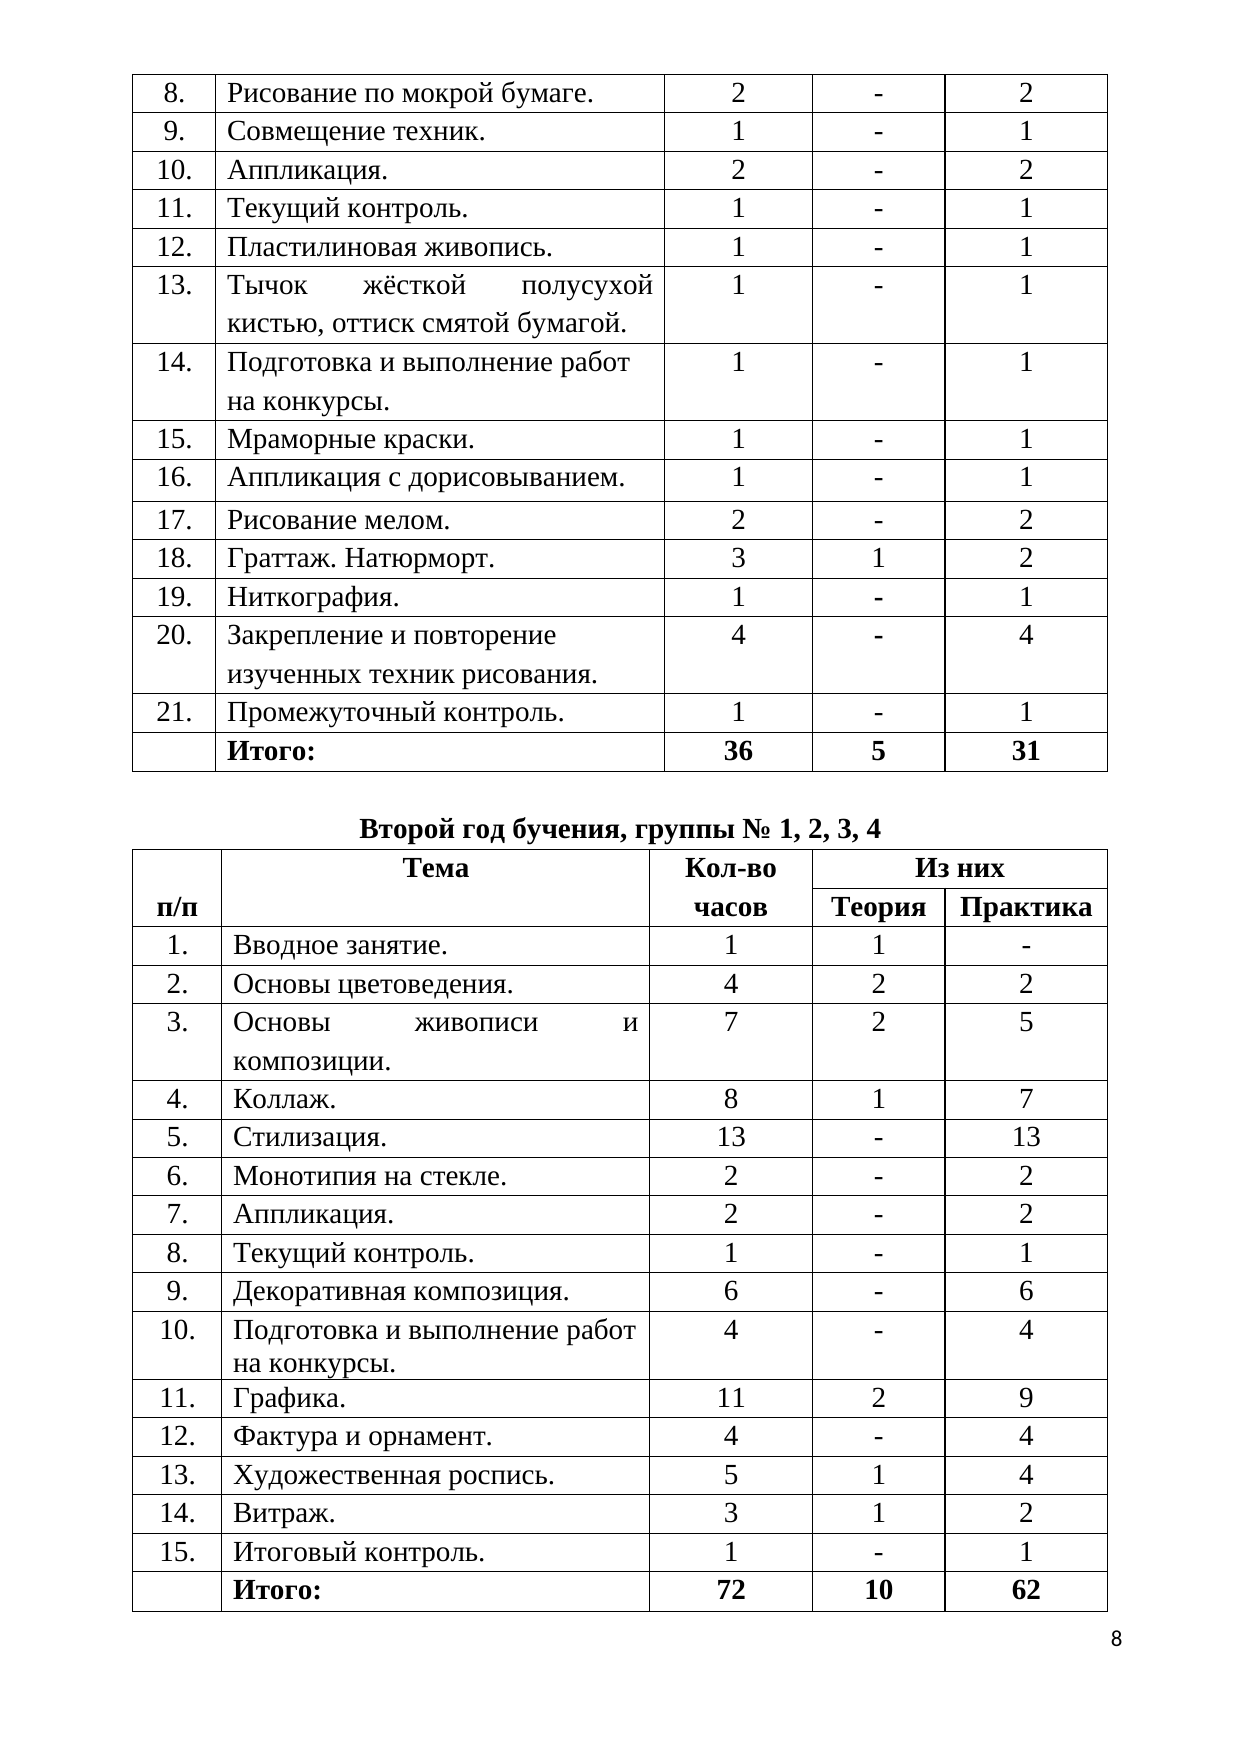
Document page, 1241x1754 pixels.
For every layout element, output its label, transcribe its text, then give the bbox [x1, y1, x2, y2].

table_cell 1 [665, 267, 812, 343]
table_cell 1 [665, 229, 812, 266]
table_cell 3 [650, 1495, 812, 1533]
table_cell Текущий контроль. [222, 1235, 649, 1272]
table_cell 4 [946, 1457, 1107, 1494]
table_cell 36 [665, 733, 812, 771]
table_cell 4 [650, 966, 812, 1003]
table_cell 4 [946, 1312, 1107, 1379]
table_cell 1 [946, 113, 1107, 151]
table_cell Итого: [216, 733, 664, 771]
table_cell 10. [133, 1312, 221, 1379]
table_cell - [813, 344, 944, 420]
table_cell 1 [665, 421, 812, 458]
table_cell 11. [133, 1380, 221, 1417]
table_cell - [813, 460, 944, 501]
table_cell 21. [133, 694, 215, 732]
table_cell 1 [946, 190, 1107, 228]
table_cell 13 [946, 1120, 1107, 1157]
table_cell 7 [946, 1081, 1107, 1118]
table_cell 9. [133, 113, 215, 151]
table_cell 4. [133, 1081, 221, 1118]
table_cell 2 [946, 1158, 1107, 1195]
table_cell Пластилиновая живопись. [216, 229, 664, 266]
table_cell - [813, 421, 944, 458]
table_cell 2 [946, 152, 1107, 189]
table_cell Граттаж. Натюрморт. [216, 540, 664, 578]
table_cell 1 [946, 694, 1107, 732]
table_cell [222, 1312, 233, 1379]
table_cell 2 [946, 1495, 1107, 1533]
table_cell 1 [946, 1534, 1107, 1571]
table_cell Монотипия на стекле. [222, 1158, 649, 1195]
table_cell Аппликация с дорисовыванием. [216, 460, 664, 501]
table_cell 1 [813, 1457, 944, 1494]
table_cell 1. [133, 927, 221, 965]
table_cell 2. [133, 966, 221, 1003]
table_cell 1 [813, 1081, 944, 1118]
table_cell - [813, 1312, 944, 1379]
table_cell 2 [665, 152, 812, 189]
table_cell Текущий контроль. [216, 190, 664, 228]
table_cell 6 [946, 1273, 1107, 1311]
table_cell 1 [665, 344, 812, 420]
table_cell 1 [946, 267, 1107, 343]
table_cell 1 [650, 1235, 812, 1272]
table_cell Аппликация. [222, 1196, 649, 1234]
table_cell 10 [813, 1572, 944, 1611]
table_cell 7. [133, 1196, 221, 1234]
table_cell Ниткография. [216, 579, 664, 616]
table_cell - [813, 1196, 944, 1234]
table_cell - [813, 1418, 944, 1456]
table_cell 1 [665, 460, 812, 501]
table_cell [133, 1572, 221, 1611]
table_cell Вводное занятие. [222, 927, 649, 965]
table_cell - [813, 1158, 944, 1195]
table_cell 7 [650, 1004, 812, 1080]
table_cell - [813, 190, 944, 228]
table_cell Тычок жёсткой полусухой кистью, оттиск смятой бумагой. [216, 267, 664, 343]
table_cell 2 [813, 1004, 944, 1080]
table_cell 4 [946, 1418, 1107, 1456]
table_cell Рисование мелом. [216, 502, 664, 539]
table_cell Закрепление и повторение изученных техник рисования. [216, 617, 664, 693]
table_cell 1 [946, 229, 1107, 266]
table_cell 14. [133, 1495, 221, 1533]
table_cell 8. [133, 75, 215, 112]
table_cell 4 [665, 617, 812, 693]
table_cell 2 [946, 502, 1107, 539]
table_cell - [813, 1273, 944, 1311]
table_cell 18. [133, 540, 215, 578]
table_cell - [813, 1534, 944, 1571]
table_cell Подготовка и выполнение работ на конкурсы. [216, 344, 664, 420]
table_cell - [813, 502, 944, 539]
table_header Кол-во часов [650, 850, 812, 926]
table_cell 1 [946, 460, 1107, 501]
table_cell 6. [133, 1158, 221, 1195]
table_cell Аппликация. [216, 152, 664, 189]
table_cell 2 [946, 540, 1107, 578]
table_cell Декоративная композиция. [222, 1273, 649, 1311]
table_cell - [813, 617, 944, 693]
table_cell - [813, 229, 944, 266]
table_cell Мраморные краски. [216, 421, 664, 458]
table_cell 12. [133, 229, 215, 266]
table_cell 16. [133, 460, 215, 501]
table_header Из них [813, 850, 1107, 888]
table_cell 2 [650, 1196, 812, 1234]
table_cell 8 [650, 1081, 812, 1118]
table_cell 1 [946, 1235, 1107, 1272]
table_cell 14. [133, 344, 215, 420]
table_cell - [813, 1235, 944, 1272]
table_cell 72 [650, 1572, 812, 1611]
table_cell 13. [133, 1457, 221, 1494]
table_cell 1 [813, 540, 944, 578]
table_cell 2 [665, 502, 812, 539]
table_cell 6 [650, 1273, 812, 1311]
table_cell 3 [665, 540, 812, 578]
table_cell Основы цветоведения. [222, 966, 649, 1003]
table_cell 2 [946, 1196, 1107, 1234]
table_cell Итого: [222, 1572, 649, 1611]
table_cell Теория [813, 889, 944, 926]
table_cell 2 [650, 1158, 812, 1195]
table_cell 20. [133, 617, 215, 693]
table_cell 4 [650, 1312, 812, 1379]
table_cell - [946, 927, 1107, 965]
table_cell - [813, 113, 944, 151]
table_cell Коллаж. [222, 1081, 649, 1118]
table_cell Совмещение техник. [216, 113, 664, 151]
table_cell 2 [813, 966, 944, 1003]
table_cell Основы живописи и композиции. [222, 1004, 649, 1080]
table_cell 4 [650, 1418, 812, 1456]
table_cell 13. [133, 267, 215, 343]
table_cell 11. [133, 190, 215, 228]
table_cell 2 [946, 966, 1107, 1003]
table_cell Графика. [222, 1380, 649, 1417]
table_cell 31 [946, 733, 1107, 771]
table_cell 1 [946, 421, 1107, 458]
table_cell 1 [946, 344, 1107, 420]
table_cell 1 [813, 1495, 944, 1533]
table_cell 15. [133, 1534, 221, 1571]
table_cell - [813, 75, 944, 112]
table_cell - [813, 267, 944, 343]
table_cell 5. [133, 1120, 221, 1157]
table_cell 3. [133, 1004, 221, 1080]
table_cell Практика [946, 889, 1107, 926]
table_cell - [813, 694, 944, 732]
table_cell 1 [946, 579, 1107, 616]
table_cell 17. [133, 502, 215, 539]
table_cell 1 [665, 113, 812, 151]
table_cell - [813, 1120, 944, 1157]
table_cell 19. [133, 579, 215, 616]
table_cell 1 [665, 579, 812, 616]
table_cell 10. [133, 152, 215, 189]
text Второй год бучения, группы № 1, 2, 3, 4 [118, 811, 1122, 844]
table_cell 9. [133, 1273, 221, 1311]
table_cell - [813, 579, 944, 616]
table_cell 4 [946, 617, 1107, 693]
table_cell 2 [665, 75, 812, 112]
table_cell 8. [133, 1235, 221, 1272]
table_cell 2 [813, 1380, 944, 1417]
table_cell 12. [133, 1418, 221, 1456]
table_cell 5 [813, 733, 944, 771]
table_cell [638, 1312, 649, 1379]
table_cell Витраж. [222, 1495, 649, 1533]
table_cell 2 [946, 75, 1107, 112]
table_cell 13 [650, 1120, 812, 1157]
table_cell 62 [946, 1572, 1107, 1611]
table_cell Итоговый контроль. [222, 1534, 649, 1571]
table_cell 9 [946, 1380, 1107, 1417]
table_cell [133, 733, 215, 771]
table_cell 11 [650, 1380, 812, 1417]
table_cell 1 [650, 927, 812, 965]
table_cell - [813, 152, 944, 189]
table_cell Стилизация. [222, 1120, 649, 1157]
table_header п/п [133, 850, 221, 926]
table_cell 1 [665, 190, 812, 228]
table_cell 15. [133, 421, 215, 458]
table_cell 5 [650, 1457, 812, 1494]
table_header Тема [222, 850, 649, 926]
table_cell 5 [946, 1004, 1107, 1080]
table_cell Промежуточный контроль. [216, 694, 664, 732]
table_cell 1 [813, 927, 944, 965]
table_cell Художественная роспись. [222, 1457, 649, 1494]
table_cell 1 [650, 1534, 812, 1571]
table_cell Фактура и орнамент. [222, 1418, 649, 1456]
table_cell 1 [665, 694, 812, 732]
table_cell Рисование по мокрой бумаге. [216, 75, 664, 112]
